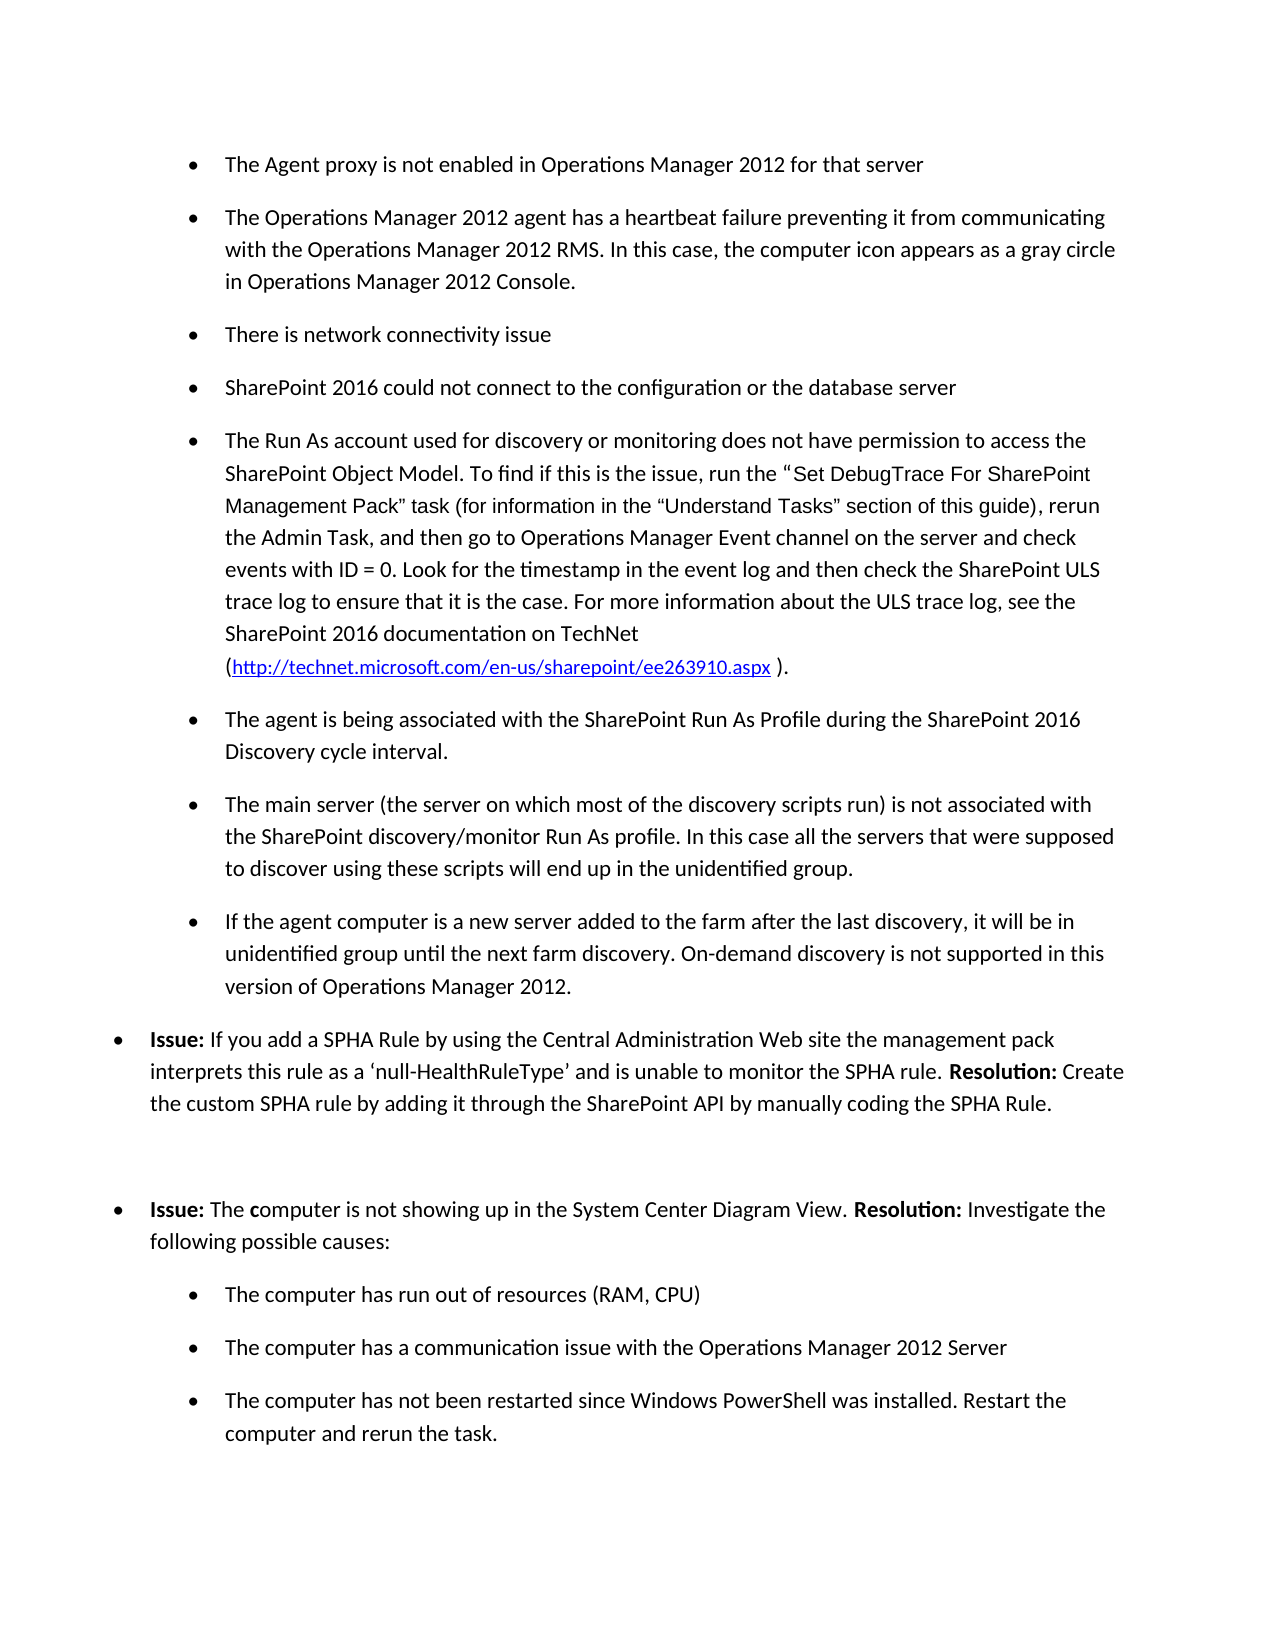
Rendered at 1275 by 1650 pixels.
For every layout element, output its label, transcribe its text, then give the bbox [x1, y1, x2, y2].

list The computer has a communication issue with the Operations Manager 2012 Server [187, 1333, 1125, 1361]
list There is network connectivity issue [187, 320, 1125, 348]
list SharePoint 2016 could not connect to the configuration or the database server [187, 373, 1125, 401]
list Issue: If you add a SPHA Rule by using the Central Administration Web site the management pack interprets this rule as a ‘null-HealthRuleType’ and is unable to monitor the SPHA rule. Resolution: Create the custom SPHA rule by adding it through the SharePoint API by manually coding the SPHA Rule. [112, 1025, 1125, 1117]
list The agent is being associated with the SharePoint Run As Profile during the SharePoint 2016 Discovery cycle interval. [187, 705, 1125, 765]
list If the agent computer is a new server added to the farm after the last discovery, it will be in unidentified group until the next farm discovery. On-demand discovery is not supported in this version of Operations Manager 2012. [187, 907, 1125, 1000]
list The Operations Manager 2012 agent has a heartbeat failure preventing it from communicating with the Operations Manager 2012 RMS. In this case, the computer icon appears as a gray circle in Operations Manager 2012 Console. [187, 203, 1125, 295]
list The Run As account used for discovery or monitoring does not have permission to access the SharePoint Object Model. To find if this is the issue, run the “Set DebugTrace For SharePoint Management Pack” task (for information in the “Understand Tasks” section of this guide), rerun the Admin Task, and then go to Operations Manager Event channel on the server and check events with ID = 0. Look for the timestamp in the event log and then check the SharePoint ULS trace log to ensure that it is the case. For more information about the ULS trace log, see the SharePoint 2016 documentation on TechNet (http://technet.microsoft.com/en-us/sharepoint/ee263910.aspx ). [187, 426, 1125, 680]
list The computer has run out of resources (RAM, CPU) [187, 1280, 1125, 1308]
list Issue: The computer is not showing up in the System Center Diagram View. Resolution: Investigate the following possible causes: [112, 1195, 1125, 1255]
list The main server (the server on which most of the discovery scripts run) is not associated with the SharePoint discovery/monitor Run As profile. In this case all the servers that were supposed to discover using these scripts will end up in the unidentified group. [187, 790, 1125, 882]
list The computer has not been restarted since Windows PowerShell was installed. Restart the computer and rerun the task. [187, 1386, 1125, 1447]
list The Agent proxy is not enabled in Operations Manager 2012 for that server [187, 150, 1125, 178]
